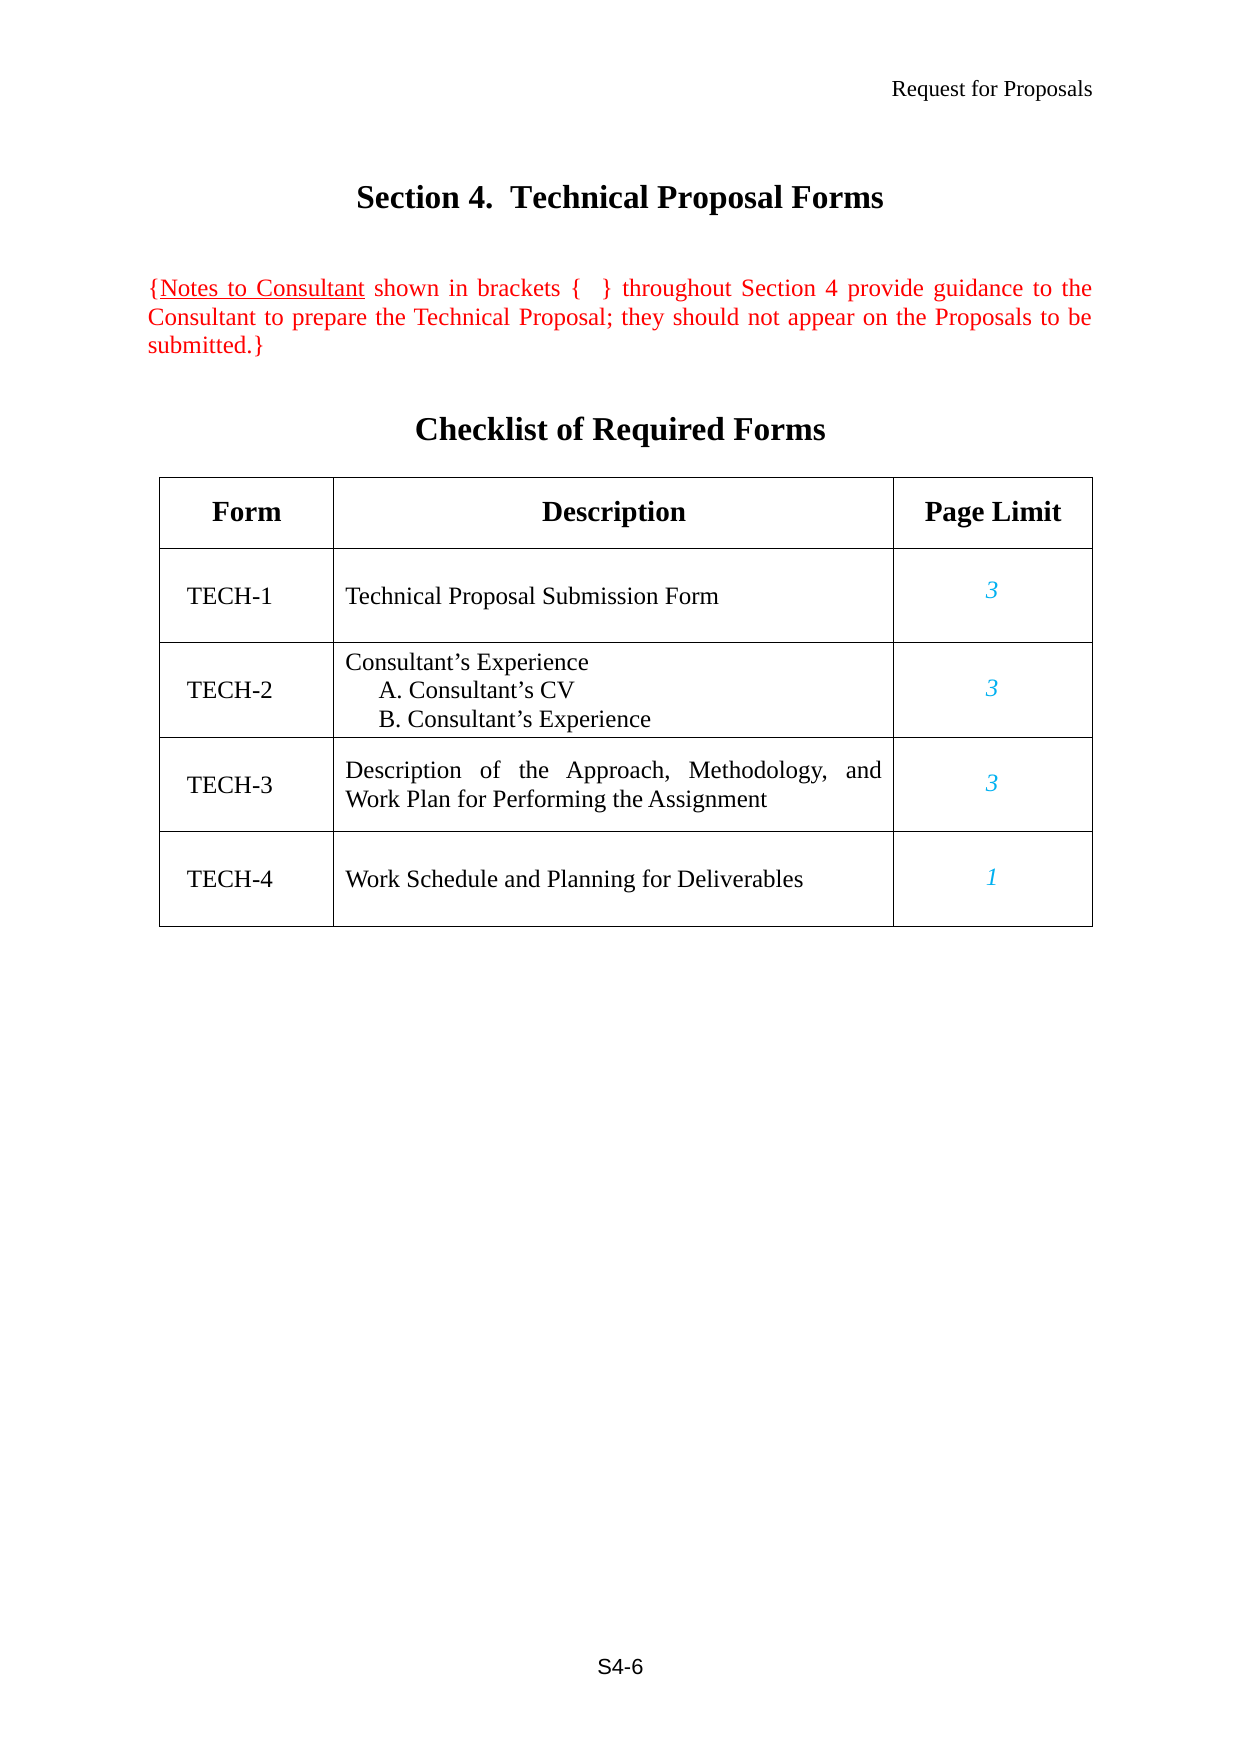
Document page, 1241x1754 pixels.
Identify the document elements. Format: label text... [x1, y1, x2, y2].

table_cell TECH-4 [160, 832, 333, 926]
text {Notes to Consultant shown in brackets { } throughout Section 4 provide guidance to the Consultant to prepare the Technical Proposal; they should not appear on the Proposals to be submitted.} [148, 273, 1092, 359]
table_cell Description of the Approach, Methodology, and Work Plan for Performing the Assignment [334, 738, 893, 831]
table_cell TECH-1 [160, 549, 333, 642]
table_header Page Limit [894, 478, 1092, 548]
table_cell Technical Proposal Submission Form [334, 549, 893, 642]
table_cell TECH-2 [160, 643, 333, 737]
table_header Description [334, 478, 893, 548]
table_header Form [160, 478, 333, 548]
table_cell 3 [894, 549, 1092, 642]
table_cell 3 [894, 643, 1092, 737]
table_cell TECH-3 [160, 738, 333, 831]
subtitle Section 4. Technical Proposal Forms [148, 177, 1092, 216]
table_cell 1 [894, 832, 1092, 926]
table_cell Work Schedule and Planning for Deliverables [334, 832, 893, 926]
table_cell 3 [894, 738, 1092, 831]
table_cell Consultant’s Experience A. Consultant’s CV B. Consultant’s Experience [334, 643, 893, 737]
subtitle Checklist of Required Forms [148, 410, 1092, 448]
